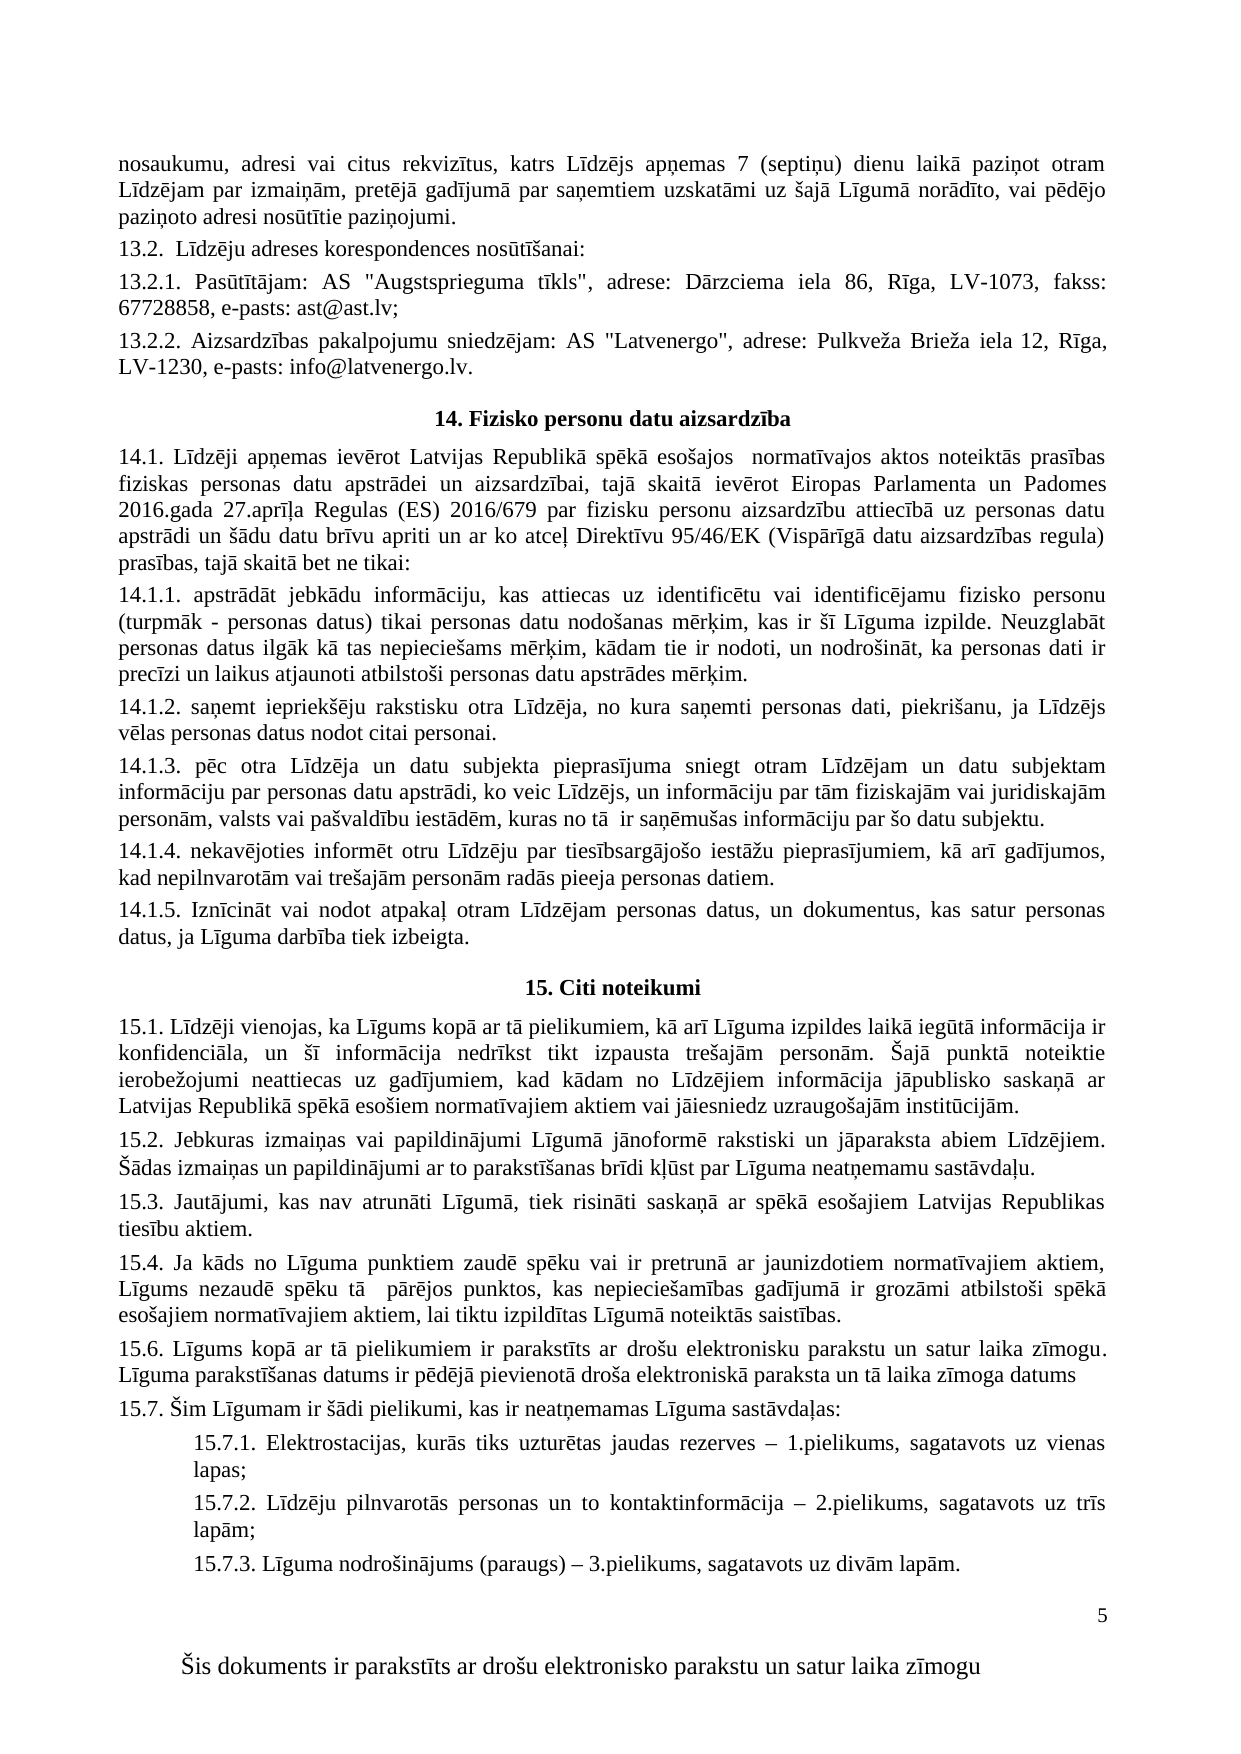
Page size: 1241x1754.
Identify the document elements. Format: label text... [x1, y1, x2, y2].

text 15.3. Jautājumi, kas nav atrunāti Līgumā, tiek risināti saskaņā ar spēkā esošajiem Latvijas Republikas tiesību aktiem. [118, 1188, 1107, 1241]
text 13.2. Līdzēju adreses korespondences nosūtīšanai: [118, 235, 1107, 262]
text 15.1. Līdzēji vienojas, ka Līgums kopā ar tā pielikumiem, kā arī Līguma izpildes laikā iegūtā informācija ir konfidenciāla, un šī informācija nedrīkst tikt izpausta trešajām personām. Šajā punktā noteiktie ierobežojumi neattiecas uz gadījumiem, kad kādam no Līdzējiem informācija jāpublisko saskaņā ar Latvijas Republikā spēkā esošiem normatīvajiem aktiem vai jāiesniedz uzraugošajām institūcijām. [118, 1013, 1107, 1118]
text 15.6. Līgums kopā ar tā pielikumiem ir parakstīts ar drošu elektronisku parakstu un satur laika zīmogu. Līguma parakstīšanas datums ir pēdējā pievienotā droša elektroniskā paraksta un tā laika zīmoga datums [118, 1335, 1107, 1388]
text 13.2.2. Aizsardzības pakalpojumu sniedzējam: AS "Latvenergo", adrese: Pulkveža Brieža iela 12, Rīga, LV-1230, e-pasts: info@latvenergo.lv. [118, 327, 1107, 379]
text 15.4. Ja kāds no Līguma punktiem zaudē spēku vai ir pretrunā ar jaunizdotiem normatīvajiem aktiem, Līgums nezaudē spēku tā pārējos punktos, kas nepieciešamības gadījumā ir grozāmi atbilstoši spēkā esošajiem normatīvajiem aktiem, lai tiktu izpildītas Līgumā noteiktās saistības. [118, 1249, 1107, 1328]
text 14.1.4. nekavējoties informēt otru Līdzēju par tiesībsargājošo iestāžu pieprasījumiem, kā arī gadījumos, kad nepilnvarotām vai trešajām personām radās pieeja personas datiem. [118, 837, 1107, 890]
text 15.7.3. Līguma nodrošinājums (paraugs) – 3.pielikums, sagatavots uz divām lapām. [193, 1550, 1107, 1576]
text 15.2. Jebkuras izmaiņas vai papildinājumi Līgumā jānoformē rakstiski un jāparaksta abiem Līdzējiem. Šādas izmaiņas un papildinājumi ar to parakstīšanas brīdi kļūst par Līguma neatņemamu sastāvdaļu. [118, 1126, 1107, 1181]
text 15. Citi noteikumi [118, 974, 1107, 1000]
text 14.1.5. Iznīcināt vai nodot atpakaļ otram Līdzējam personas datus, un dokumentus, kas satur personas datus, ja Līguma darbība tiek izbeigta. [118, 896, 1107, 949]
text 15.7. Šim Līgumam ir šādi pielikumi, kas ir neatņemamas Līguma sastāvdaļas: [118, 1395, 1107, 1422]
text 14.1.1. apstrādāt jebkādu informāciju, kas attiecas uz identificētu vai identificējamu fizisko personu (turpmāk - personas datus) tikai personas datu nodošanas mērķim, kas ir šī Līguma izpilde. Neuzglabāt personas datus ilgāk kā tas nepieciešams mērķim, kādam tie ir nodoti, un nodrošināt, ka personas dati ir precīzi un laikus atjaunoti atbilstoši personas datu apstrādes mērķim. [118, 581, 1107, 687]
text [118, 150, 1107, 229]
text 13.2.1. Pasūtītājam: AS "Augstsprieguma tīkls", adrese: Dārzciema iela 86, Rīga, LV-1073, fakss: 67728858, e-pasts: ast@ast.lv; [118, 268, 1107, 321]
text 14. Fizisko personu datu aizsardzība [118, 404, 1107, 431]
text 15.7.2. Līdzēju pilnvarotās personas un to kontaktinformācija – 2.pielikums, sagatavots uz trīs lapām; [193, 1489, 1107, 1542]
text 14.1.3. pēc otra Līdzēja un datu subjekta pieprasījuma sniegt otram Līdzējam un datu subjektam informāciju par personas datu apstrādi, ko veic Līdzējs, un informāciju par tām fiziskajām vai juridiskajām personām, valsts vai pašvaldību iestādēm, kuras no tā ir saņēmušas informāciju par šo datu subjektu. [118, 752, 1107, 831]
text 14.1.2. saņemt iepriekšēju rakstisku otra Līdzēja, no kura saņemti personas dati, piekrišanu, ja Līdzējs vēlas personas datus nodot citai personai. [118, 693, 1107, 746]
text 15.7.1. Elektrostacijas, kurās tiks uzturētas jaudas rezerves – 1.pielikums, sagatavots uz vienas lapas; [193, 1429, 1107, 1482]
text 14.1. Līdzēji apņemas ievērot Latvijas Republikā spēkā esošajos normatīvajos aktos noteiktās prasības fiziskas personas datu apstrādei un aizsardzībai, tajā skaitā ievērot Eiropas Parlamenta un Padomes 2016.gada 27.aprīļa Regulas (ES) 2016/679 par fizisku personu aizsardzību attiecībā uz personas datu apstrādi un šādu datu brīvu apriti un ar ko atceļ Direktīvu 95/46/EK (Vispārīgā datu aizsardzības regula) prasības, tajā skaitā bet ne tikai: [118, 443, 1107, 575]
